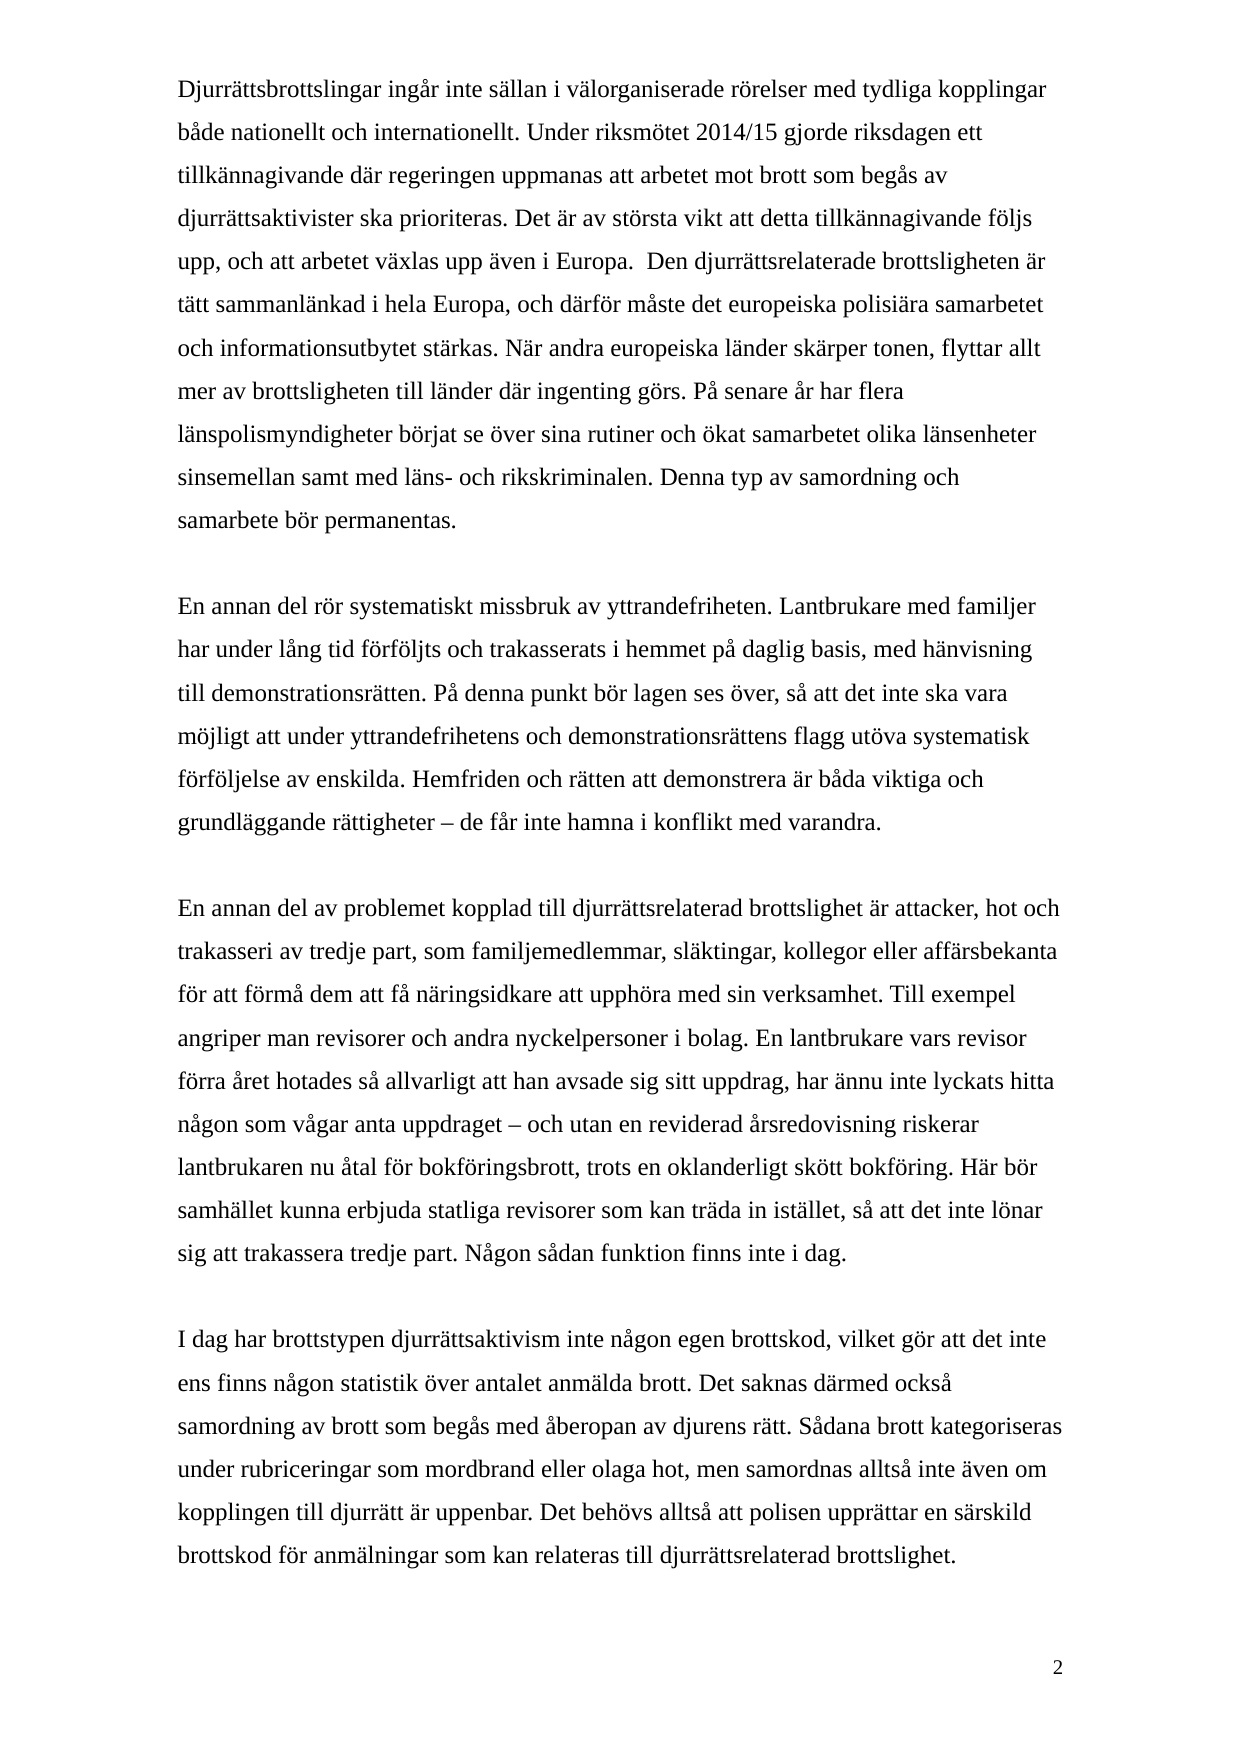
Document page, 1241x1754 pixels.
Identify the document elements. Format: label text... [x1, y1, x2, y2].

text I dag har brottstypen djurrättsaktivism inte någon egen brottskod, vilket gör att det inte ens finns någon statistik över antalet anmälda brott. Det saknas därmed också samordning av brott som begås med åberopan av djurens rätt. Sådana brott kategoriseras under rubriceringar som mordbrand eller olaga hot, men samordnas alltså inte även om kopplingen till djurrätt är uppenbar. Det behövs alltså att polisen upprättar en särskild brottskod för anmälningar som kan relateras till djurrättsrelaterad brottslighet. [177, 1324, 1063, 1569]
text Djurrättsbrottslingar ingår inte sällan i välorganiserade rörelser med tydliga kopplingar både nationellt och internationellt. Under riksmötet 2014/15 gjorde riksdagen ett tillkännagivande där regeringen uppmanas att arbetet mot brott som begås av djurrättsaktivister ska prioriteras. Det är av största vikt att detta tillkännagivande följs upp, och att arbetet växlas upp även i Europa. Den djurrättsrelaterade brottsligheten är tätt sammanlänkad i hela Europa, och därför måste det europeiska polisiära samarbetet och informationsutbytet stärkas. När andra europeiska länder skärper tonen, flyttar allt mer av brottsligheten till länder där ingenting görs. På senare år har flera länspolismyndigheter börjat se över sina rutiner och ökat samarbetet olika länsenheter sinsemellan samt med läns- och rikskriminalen. Denna typ av samordning och samarbete bör permanentas. [177, 74, 1063, 534]
text En annan del av problemet kopplad till djurrättsrelaterad brottslighet är attacker, hot och trakasseri av tredje part, som familjemedlemmar, släktingar, kollegor eller affärsbekanta för att förmå dem att få näringsidkare att upphöra med sin verksamhet. Till exempel angriper man revisorer och andra nyckelpersoner i bolag. En lantbrukare vars revisor förra året hotades så allvarligt att han avsade sig sitt uppdrag, har ännu inte lyckats hitta någon som vågar anta uppdraget – och utan en reviderad årsredovisning riskerar lantbrukaren nu åtal för bokföringsbrott, trots en oklanderligt skött bokföring. Här bör samhället kunna erbjuda statliga revisorer som kan träda in istället, så att det inte lönar sig att trakassera tredje part. Någon sådan funktion finns inte i dag. [177, 893, 1063, 1267]
text En annan del rör systematiskt missbruk av yttrandefriheten. Lantbrukare med familjer har under lång tid förföljts och trakasserats i hemmet på daglig basis, med hänvisning till demonstrationsrätten. På denna punkt bör lagen ses över, så att det inte ska vara möjligt att under yttrandefrihetens och demonstrationsrättens flagg utöva systematisk förföljelse av enskilda. Hemfriden och rätten att demonstrera är båda viktiga och grundläggande rättigheter – de får inte hamna i konflikt med varandra. [177, 591, 1063, 836]
